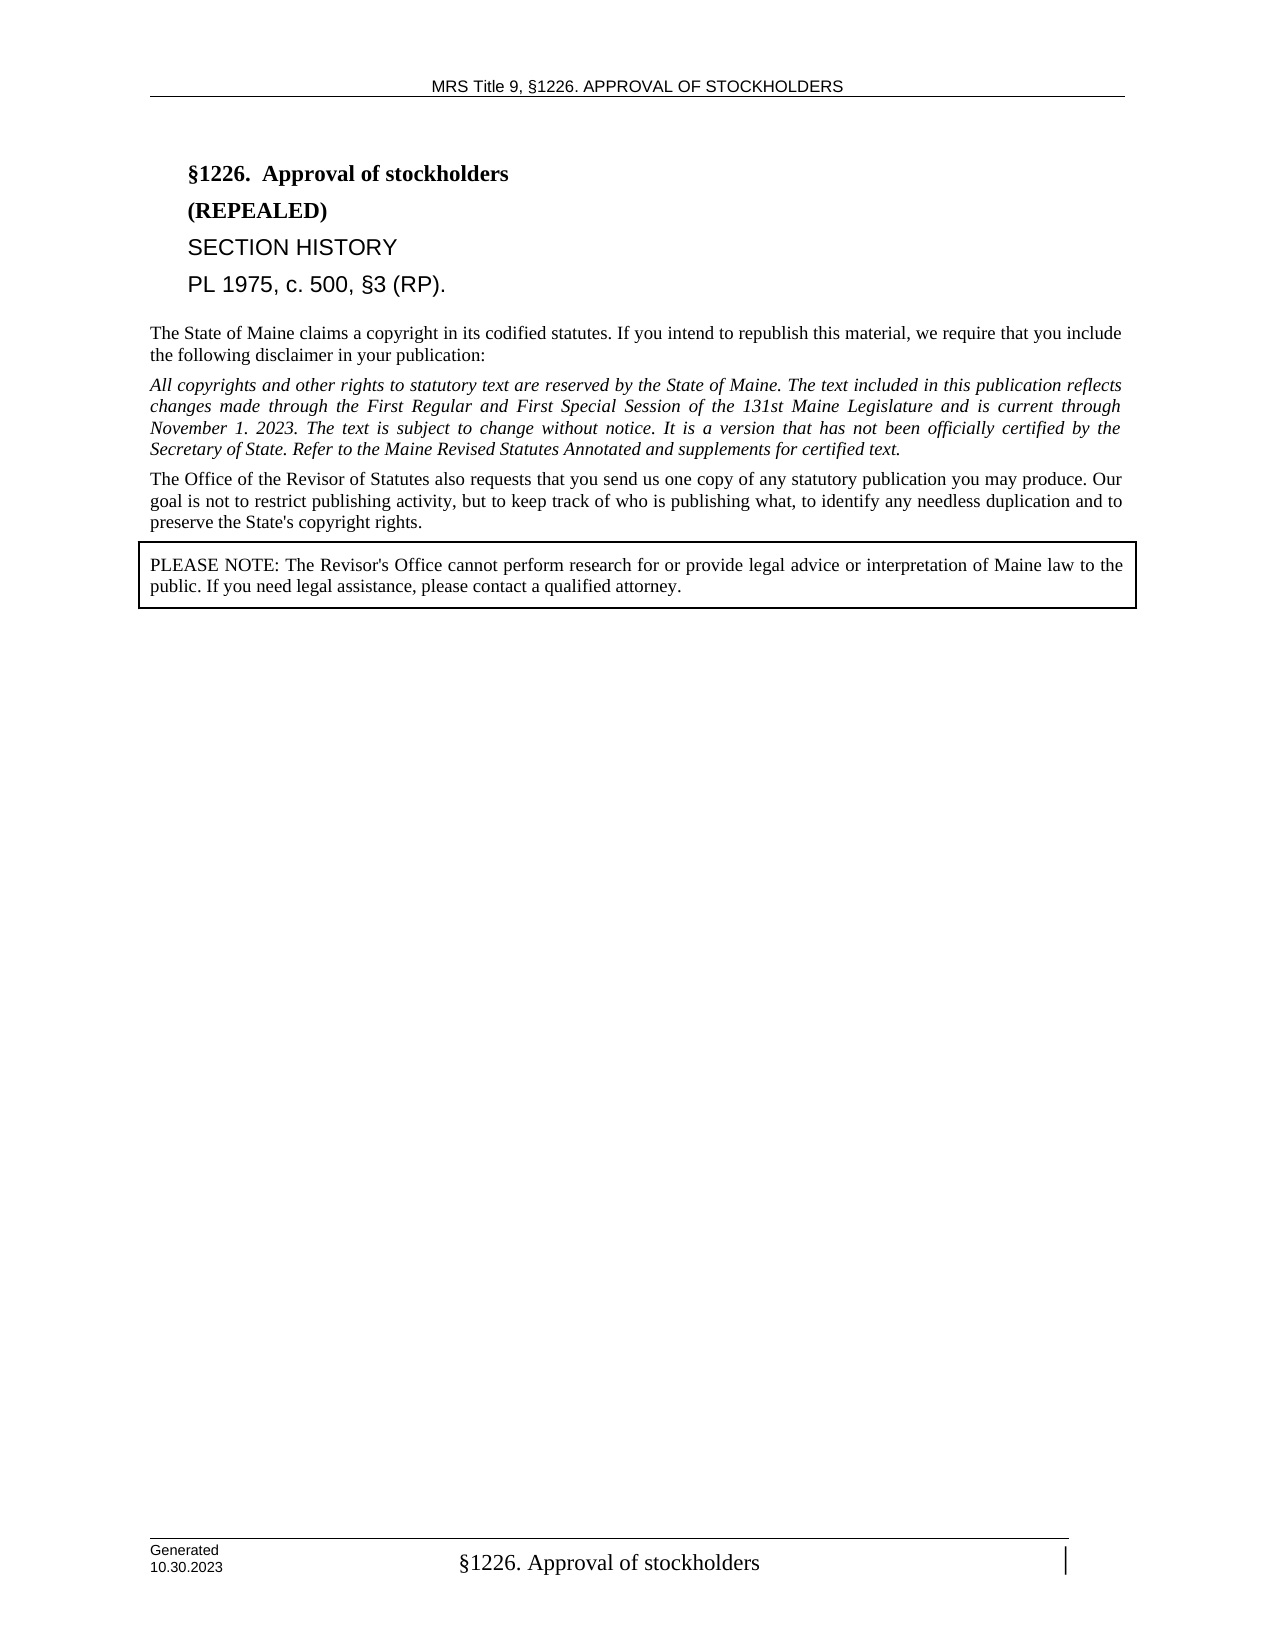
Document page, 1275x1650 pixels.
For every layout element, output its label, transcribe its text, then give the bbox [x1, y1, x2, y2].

text All copyrights and other rights to statutory text are reserved by the State of Maine. The text included in this publication reflects changes made through the First Regular and First Special Session of the 131st Maine Legislature and is current through November 1. 2023 . The text is subject to change without notice. It is a version that has not been officially certified by the Secretary of State. Refer to the Maine Revised Statutes Annotated and supplements for certified text. [150, 373, 1125, 460]
text PLEASE NOTE: The Revisor's Office cannot perform research for or provide legal advice or interpretation of Maine law to the public. If you need legal assistance, please contact a qualified attorney. [140, 543, 1135, 607]
text The State of Maine claims a copyright in its codified statutes. If you intend to republish this material, we require that you include the following disclaimer in your publication: [150, 322, 1125, 365]
text SECTION HISTORY [187, 234, 1125, 260]
text §1226. Approval of stockholders [187, 160, 1125, 187]
text PL 1975, c. 500, §3 (RP). [187, 271, 1125, 297]
text (REPEALED) [187, 197, 1125, 223]
text The Office of the Revisor of Statutes also requests that you send us one copy of any statutory publication you may produce. Our goal is not to restrict publishing activity, but to keep track of who is publishing what, to identify any needless duplication and to preserve the State's copyright rights. [150, 468, 1125, 533]
